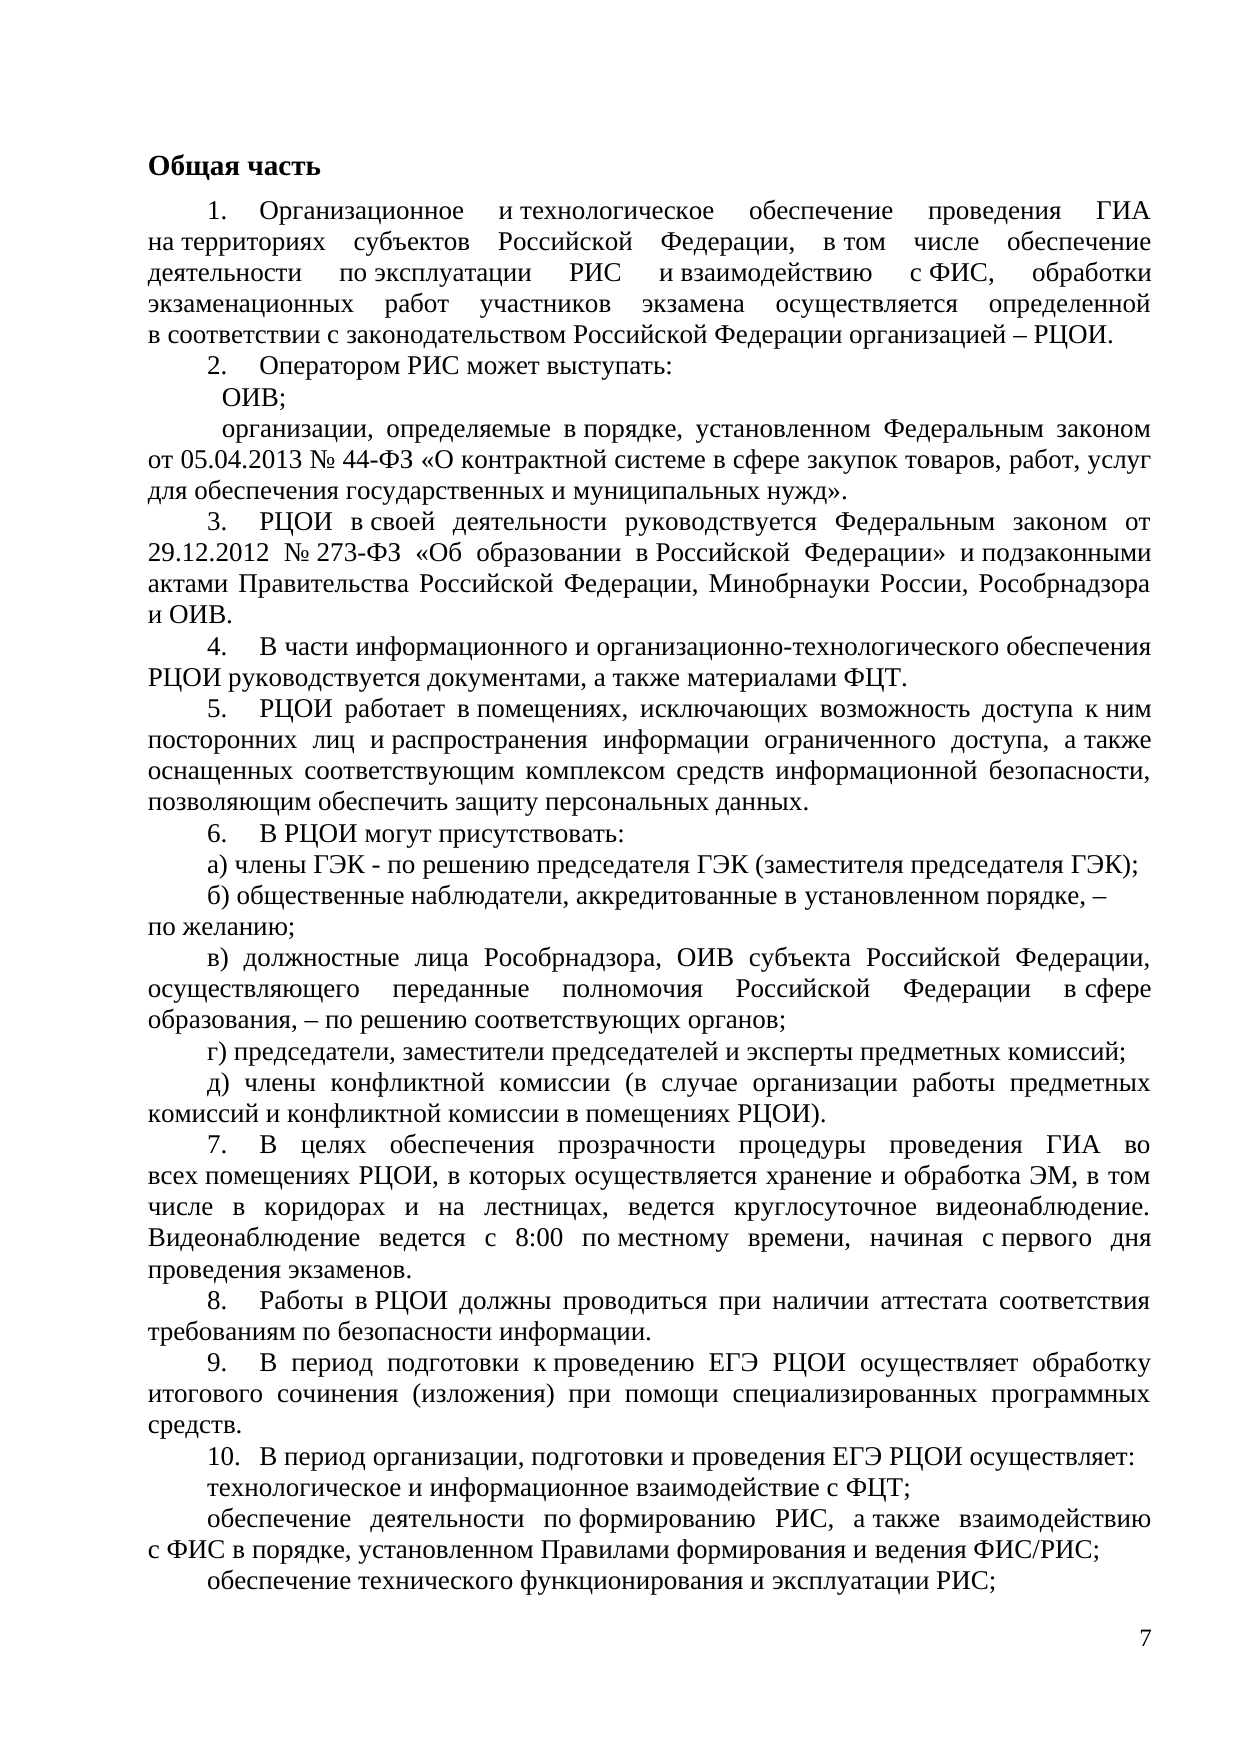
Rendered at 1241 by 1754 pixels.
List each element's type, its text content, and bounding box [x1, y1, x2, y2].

list В целях обеспечения прозрачности процедуры проведения ГИА во всех помещениях РЦОИ, в которых осуществляется хранение и обработка ЭМ, в том числе в коридорах и на лестницах, ведется круглосуточное видеонаблюдение. Видеонаблюдение ведется с 8:00 по местному времени, начиная с первого дня проведения экзаменов. [148, 1128, 1152, 1284]
list РЦОИ работает в помещениях, исключающих возможность доступа к ним посторонних лиц и распространения информации ограниченного доступа, а также оснащенных соответствующим комплексом средств информационной безопасности, позволяющим обеспечить защиту персональных данных. [148, 692, 1152, 817]
text г) председатели, заместители председателей и эксперты предметных комиссий; [148, 1035, 1152, 1066]
list РЦОИ в своей деятельности руководствуется Федеральным законом от 29.12.2012 № 273-ФЗ «Об образовании в Российской Федерации» и подзаконными актами Правительства Российской Федерации, Минобрнауки России, Рособрнадзора и ОИВ. [148, 505, 1152, 630]
list В период организации, подготовки и проведения ЕГЭ РЦОИ осуществляет: [148, 1439, 1152, 1471]
text по желанию; [148, 910, 1152, 941]
list обеспечение деятельности по формированию РИС, а также взаимодействию с ФИС в порядке, установленном Правилами формирования и ведения ФИС/РИС; [148, 1502, 1152, 1564]
subtitle Общая часть [148, 148, 1152, 181]
text в) должностные лица Рособрнадзора, ОИВ субъекта Российской Федерации, осуществляющего переданные полномочия Российской Федерации в сфере образования, – по решению соответствующих органов; [148, 941, 1152, 1035]
list В период подготовки к проведению ЕГЭ РЦОИ осуществляет обработку итогового сочинения (изложения) при помощи специализированных программных средств. [148, 1346, 1152, 1439]
list В РЦОИ могут присутствовать: [148, 817, 1152, 848]
list Работы в РЦОИ должны проводиться при наличии аттестата соответствия требованиям по безопасности информации. [148, 1284, 1152, 1346]
list обеспечение технического функционирования и эксплуатации РИС; [148, 1564, 1152, 1595]
text б) общественные наблюдатели, аккредитованные в установленном порядке, – [148, 879, 1152, 910]
text организации, определяемые в порядке, установленном Федеральным законом от 05.04.2013 № 44-ФЗ «О контрактной системе в сфере закупок товаров, работ, услуг для обеспечения государственных и муниципальных нужд». [148, 412, 1152, 505]
list Организационное и технологическое обеспечение проведения ГИА на территориях субъектов Российской Федерации, в том числе обеспечение деятельности по эксплуатации РИС и взаимодействию с ФИС, обработки экзаменационных работ участников экзамена осуществляется определенной в соответствии с законодательством Российской Федерации организацией – РЦОИ. [148, 194, 1152, 349]
list В части информационного и организационно-технологического обеспечения РЦОИ руководствуется документами, а также материалами ФЦТ. [148, 630, 1152, 692]
list технологическое и информационное взаимодействие с ФЦТ; [148, 1471, 1152, 1502]
text д) члены конфликтной комиссии (в случае организации работы предметных комиссий и конфликтной комиссии в помещениях РЦОИ). [148, 1066, 1152, 1128]
text ОИВ; [148, 381, 1152, 412]
text а) члены ГЭК - по решению председателя ГЭК (заместителя председателя ГЭК); [148, 848, 1152, 879]
list Оператором РИС может выступать: [148, 349, 1152, 381]
